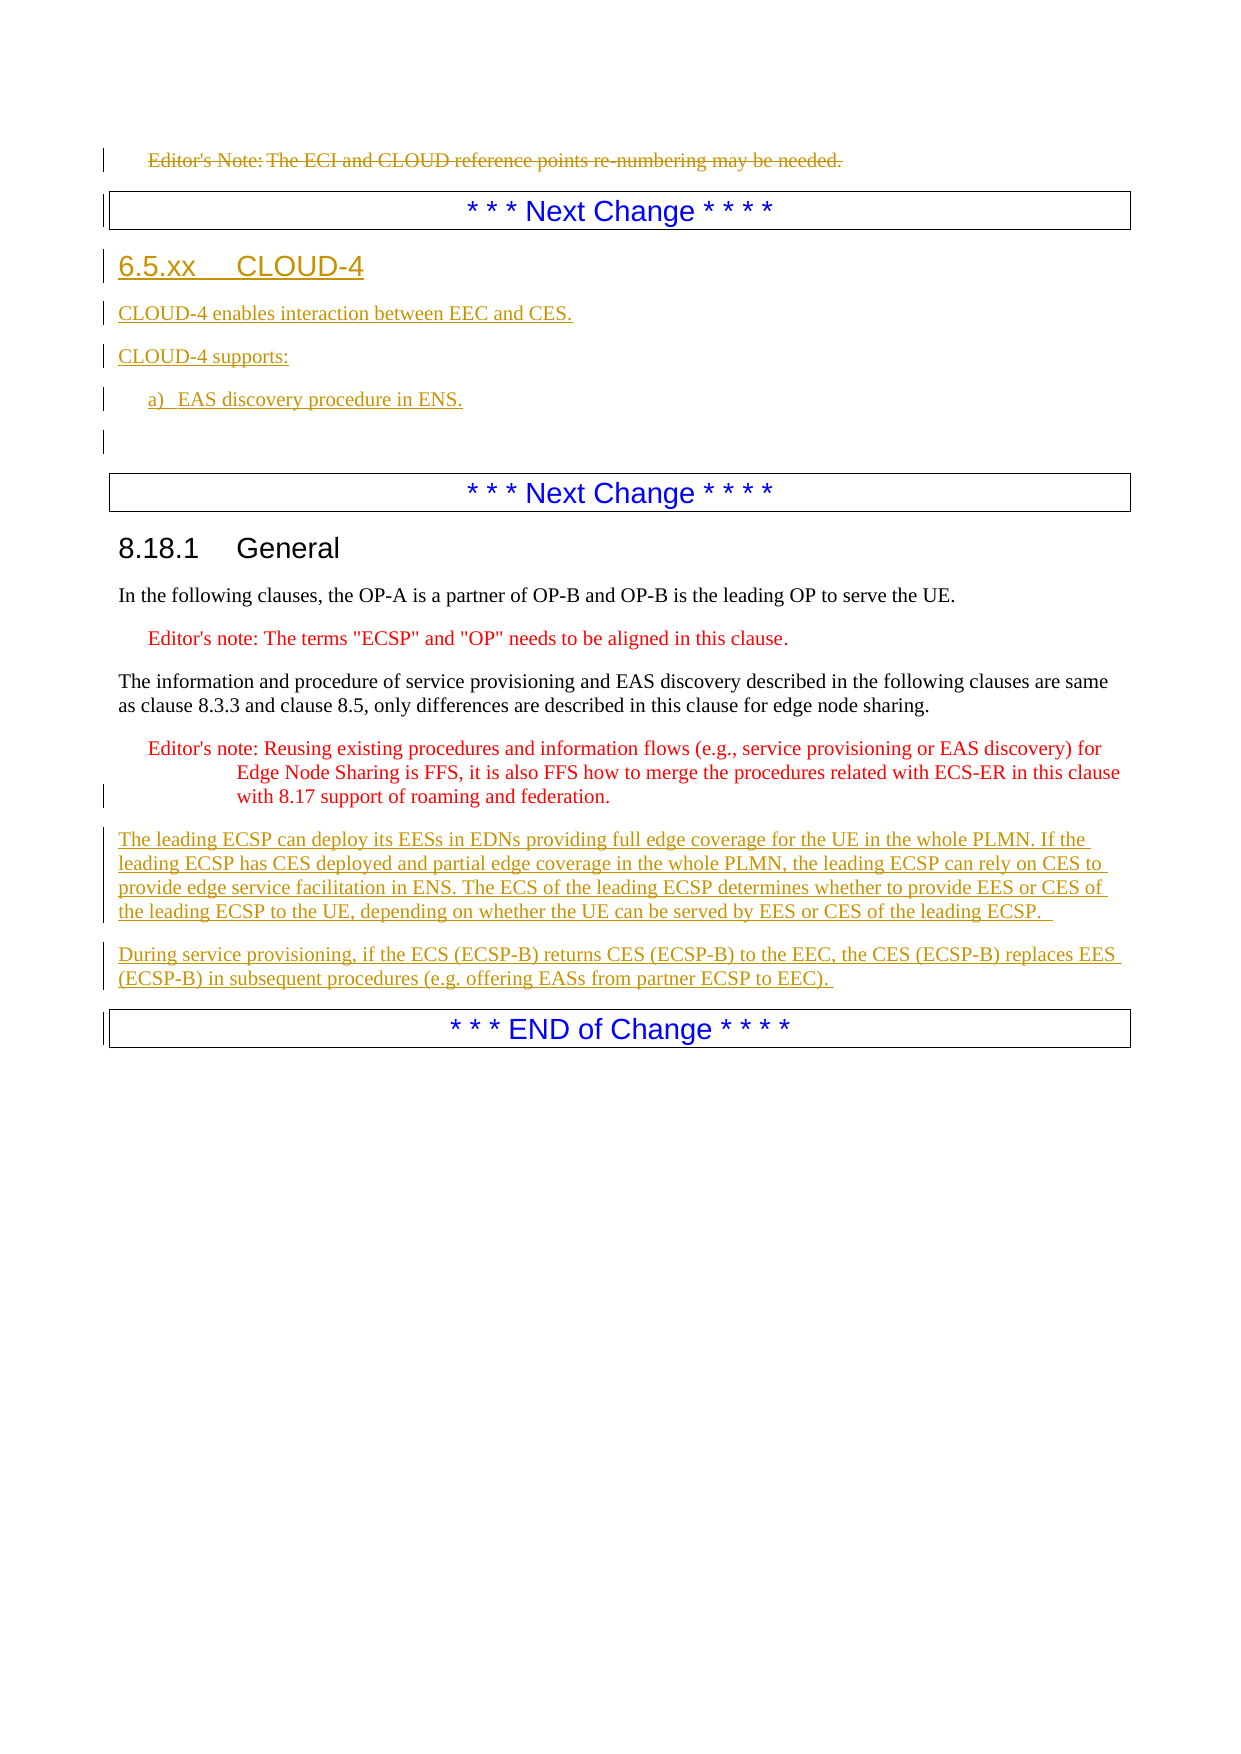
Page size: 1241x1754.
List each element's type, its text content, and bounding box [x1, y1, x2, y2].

text * * * END of Change * * * * [110, 1010, 1130, 1047]
subtitle 8.18.1 General [118, 531, 1122, 565]
text Editor's note: The terms "ECSP" and "OP" needs to be aligned in this clause. [148, 626, 1122, 650]
text * * * Next Change * * * * [110, 474, 1130, 511]
text In the following clauses, the OP-A is a partner of OP-B and OP-B is the leading OP to serve the UE. [118, 583, 1122, 607]
text * * * Next Change * * * * [110, 192, 1130, 229]
text Editor's note: Reusing existing procedures and information flows (e.g., service provisioning or EAS discovery) for Edge Node Sharing is FFS, it is also FFS how to merge the procedures related with ECS-ER in this clause with 8.17 support of roaming and federation. [148, 736, 1122, 808]
text The information and procedure of service provisioning and EAS discovery described in the following clauses are same as clause 8.3.3 and clause 8.5, only differences are described in this clause for edge node sharing. [118, 669, 1122, 717]
